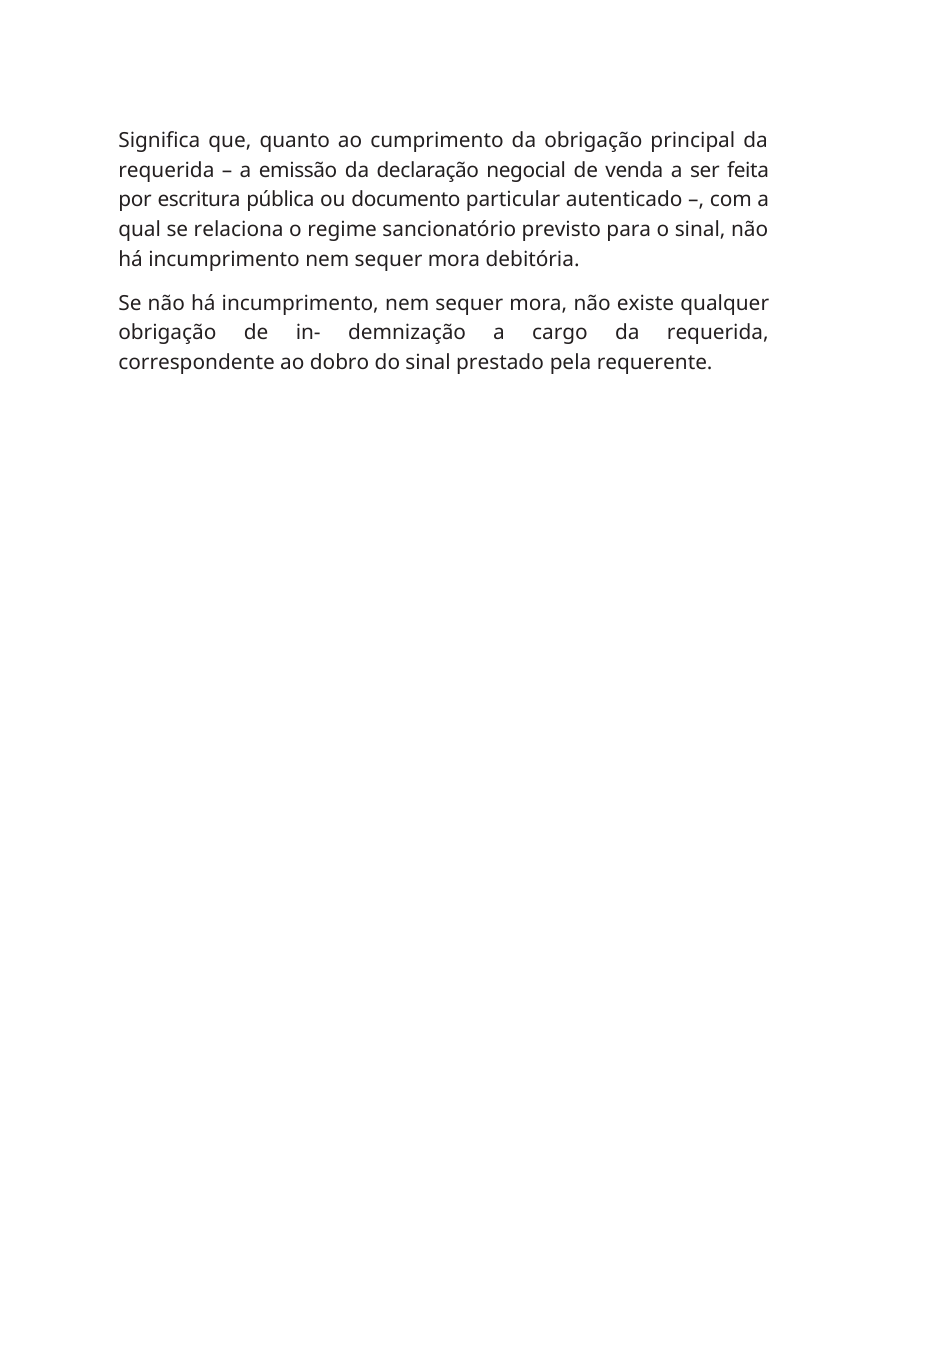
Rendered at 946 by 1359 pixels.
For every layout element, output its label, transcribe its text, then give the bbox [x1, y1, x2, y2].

text Significa que, quanto ao cumprimento da obrigação principal da requerida – a emissão da declaração negocial de venda a ser feita por escritura pública ou documento particular autenticado –, com a qual se relaciona o regime sancionatório previsto para o sinal, não há incumprimento nem sequer mora debitória. [118, 125, 769, 273]
text Se não há incumprimento, nem sequer mora, não existe qualquer obrigação de in- demnização a cargo da requerida, correspondente ao dobro do sinal prestado pela requerente. [118, 288, 769, 376]
